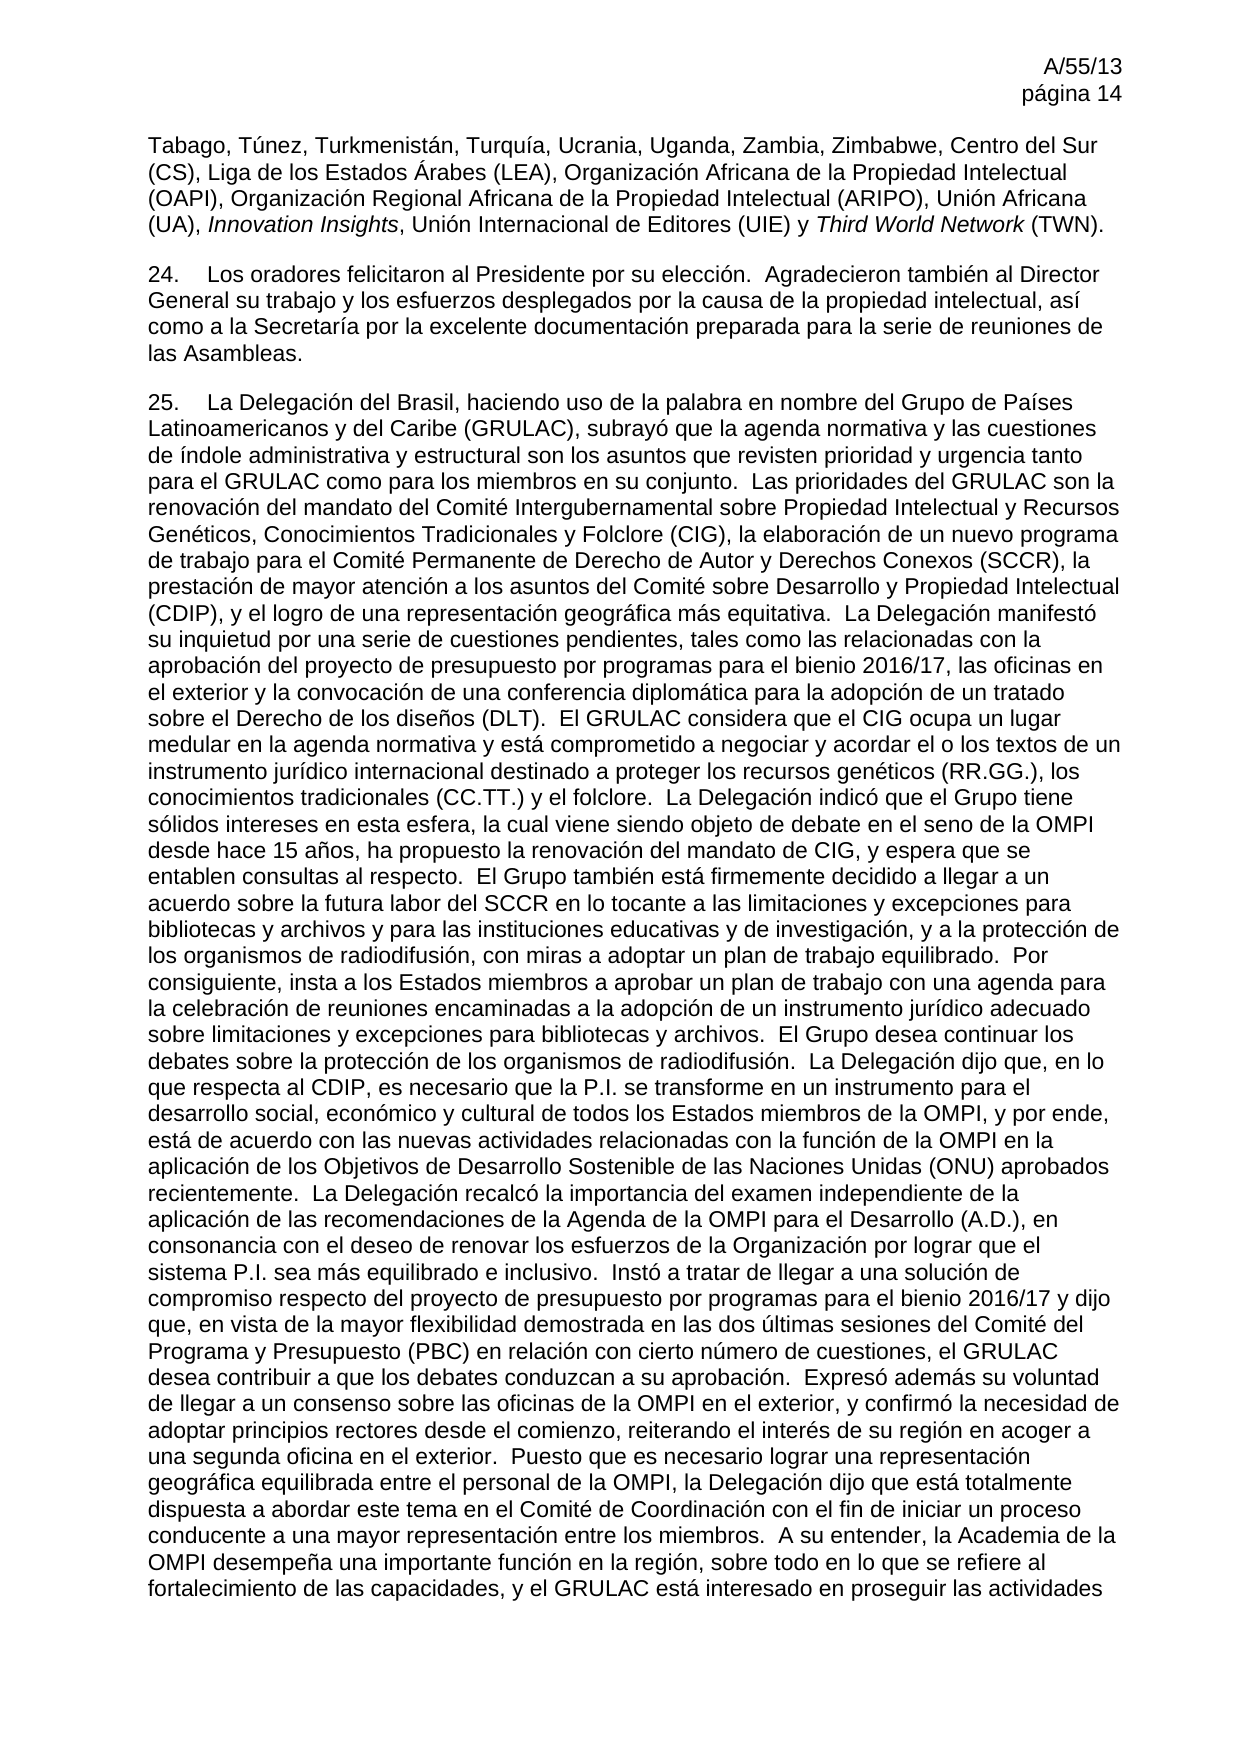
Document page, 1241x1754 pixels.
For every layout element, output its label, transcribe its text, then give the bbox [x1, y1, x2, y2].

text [148, 389, 1122, 1601]
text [148, 132, 1122, 238]
text Los oradores felicitaron al Presidente por su elección. Agradecieron también al Director General su trabajo y los esfuerzos desplegados por la causa de la propiedad intelectual, así como a la Secretaría por la excelente documentación preparada para la serie de reuniones de las Asambleas. [148, 261, 1122, 366]
